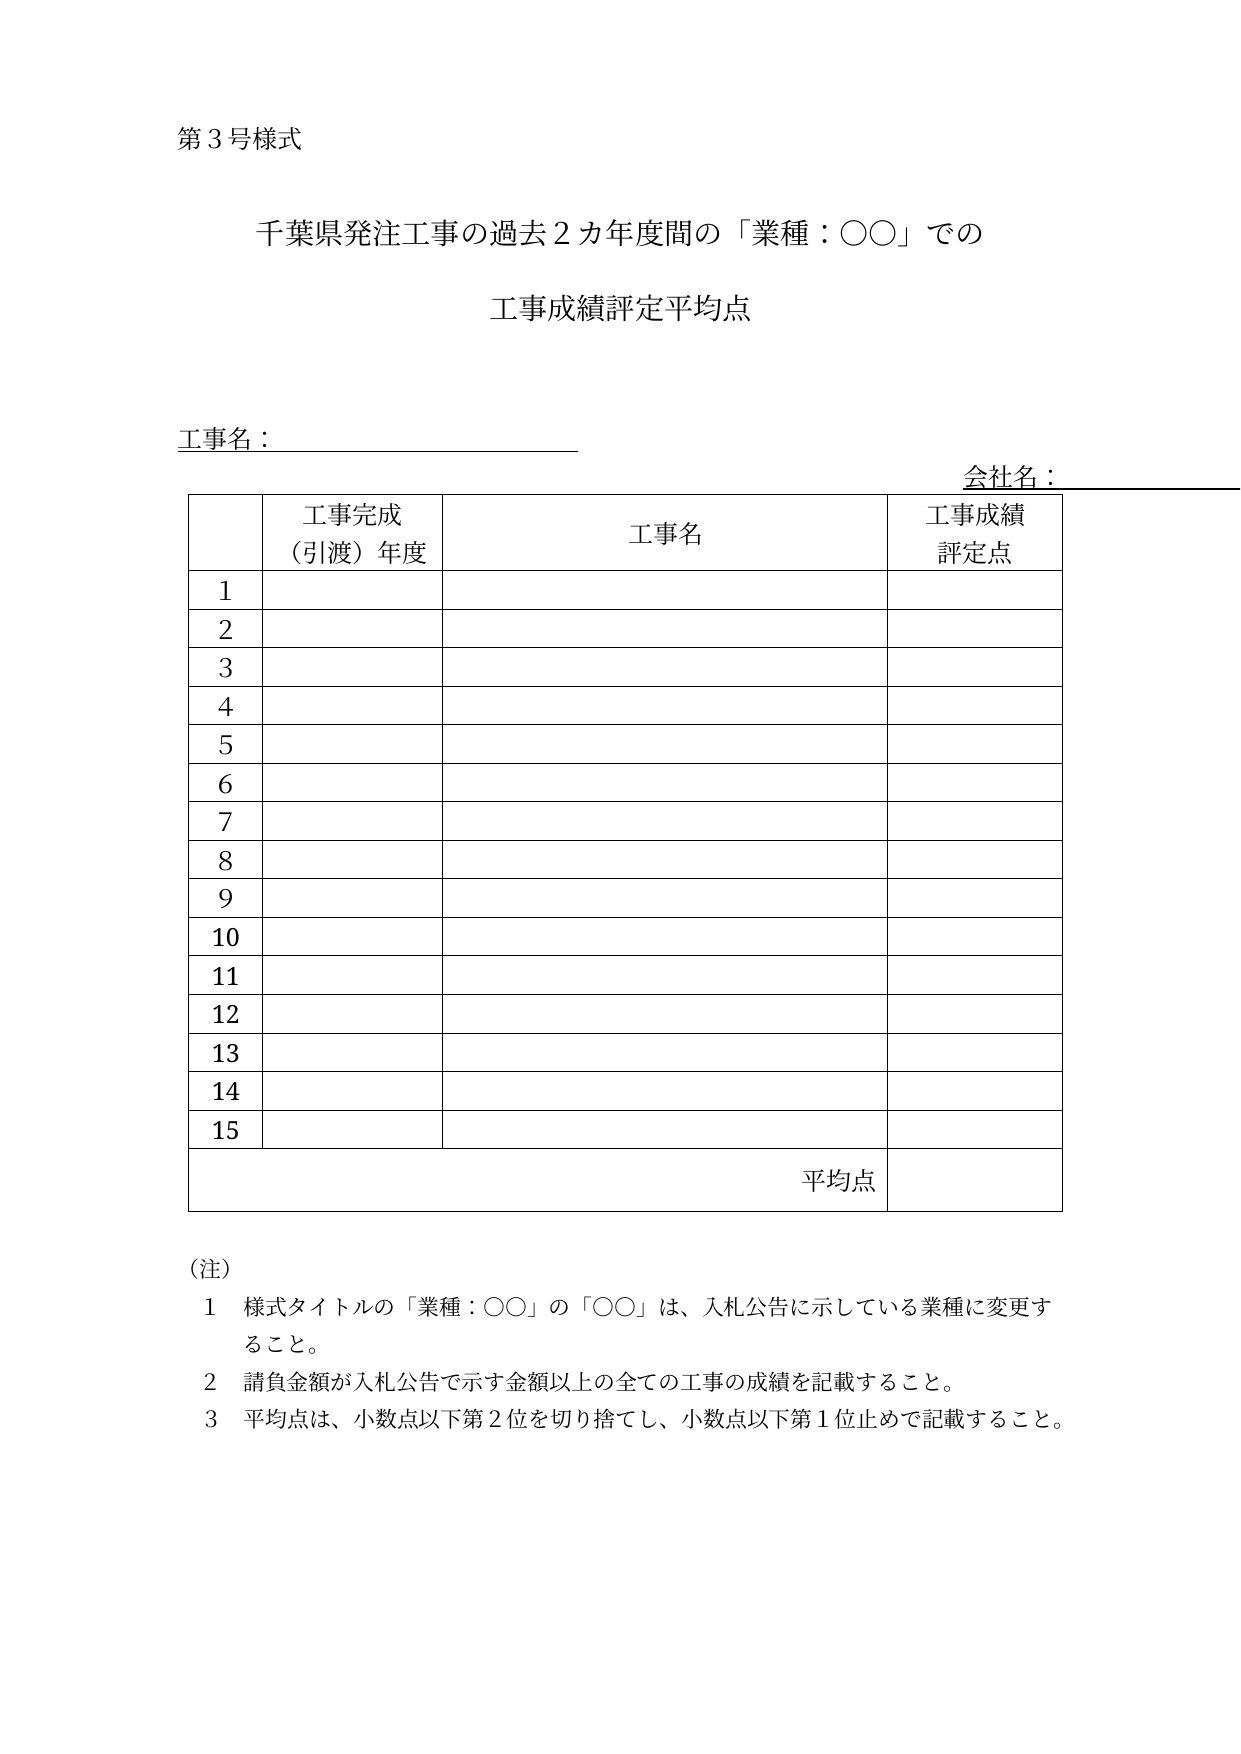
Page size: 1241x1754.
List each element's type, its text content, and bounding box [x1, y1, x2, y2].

table_cell [263, 1034, 442, 1071]
table_cell [888, 687, 1062, 724]
table_cell 11 [189, 956, 262, 994]
table_cell [263, 956, 442, 994]
table_cell [888, 648, 1062, 686]
table_cell [888, 918, 1062, 955]
table_cell [443, 571, 887, 608]
table_cell [443, 610, 887, 647]
table_cell [888, 956, 1062, 994]
table_cell [263, 1072, 442, 1109]
table_cell 15 [189, 1111, 262, 1148]
text （注） [177, 1249, 1063, 1287]
table_cell [443, 687, 887, 724]
table_cell 14 [189, 1072, 262, 1109]
table_cell [443, 918, 887, 955]
text 千葉県発注工事の過去２カ年度間の「業種：○○」での [177, 194, 1063, 269]
table_cell ４ [189, 687, 262, 724]
table_cell [443, 1072, 887, 1109]
table_cell [888, 725, 1062, 763]
table_cell [443, 1034, 887, 1071]
table_cell [263, 725, 442, 763]
table_cell １ [189, 571, 262, 608]
table_cell [443, 802, 887, 840]
table_cell [888, 802, 1062, 840]
table_cell [888, 610, 1062, 647]
table_header 工事成績 評定点 [888, 495, 1062, 570]
text 工事名： [177, 419, 1063, 456]
text 工事成績評定平均点 [177, 269, 1063, 344]
table_cell 13 [189, 1034, 262, 1071]
text 第３号様式 [177, 119, 1063, 156]
table_cell [888, 995, 1062, 1032]
table_cell [888, 1034, 1062, 1071]
table_cell [263, 1111, 442, 1148]
table_cell [263, 687, 442, 724]
table_cell [888, 764, 1062, 801]
table_cell 10 [189, 918, 262, 955]
table_cell ３ [189, 648, 262, 686]
table_cell ５ [189, 725, 262, 763]
table_cell [443, 725, 887, 763]
table_cell ６ [189, 764, 262, 801]
table_cell [263, 764, 442, 801]
table_cell [443, 764, 887, 801]
table_cell ２ [189, 610, 262, 647]
table_cell [443, 995, 887, 1032]
table_cell [263, 648, 442, 686]
table_cell [263, 610, 442, 647]
table_cell ９ [189, 879, 262, 917]
table_cell [443, 1111, 887, 1148]
table_header 工事完成 （引渡）年度 [263, 495, 442, 570]
text １ 様式タイトルの「業種：○○」の「○○」は、入札公告に示している業種に変更すること。 [199, 1287, 1063, 1362]
table_cell [888, 571, 1062, 608]
table_cell [888, 1072, 1062, 1109]
table_cell [443, 648, 887, 686]
table_cell [263, 802, 442, 840]
table_cell [263, 995, 442, 1032]
table_cell [263, 841, 442, 878]
table_cell [263, 879, 442, 917]
table_cell [888, 879, 1062, 917]
table_header [189, 495, 262, 570]
text 会社名： [177, 456, 1063, 494]
table_cell [888, 1111, 1062, 1148]
table_cell [443, 956, 887, 994]
table_cell ７ [189, 802, 262, 840]
table_cell [888, 1149, 1062, 1211]
text ３ 平均点は、小数点以下第２位を切り捨てし、小数点以下第１位止めで記載すること。 [200, 1399, 1063, 1474]
table_header 工事名 [443, 495, 887, 570]
table_cell ８ [189, 841, 262, 878]
table_cell [888, 841, 1062, 878]
table_cell [263, 918, 442, 955]
table_cell [263, 571, 442, 608]
table_cell [443, 841, 887, 878]
text ２ 請負金額が入札公告で示す金額以上の全ての工事の成績を記載すること。 [199, 1362, 1063, 1399]
table_cell 平均点 [189, 1149, 887, 1211]
table_cell [443, 879, 887, 917]
table_cell 12 [189, 995, 262, 1032]
